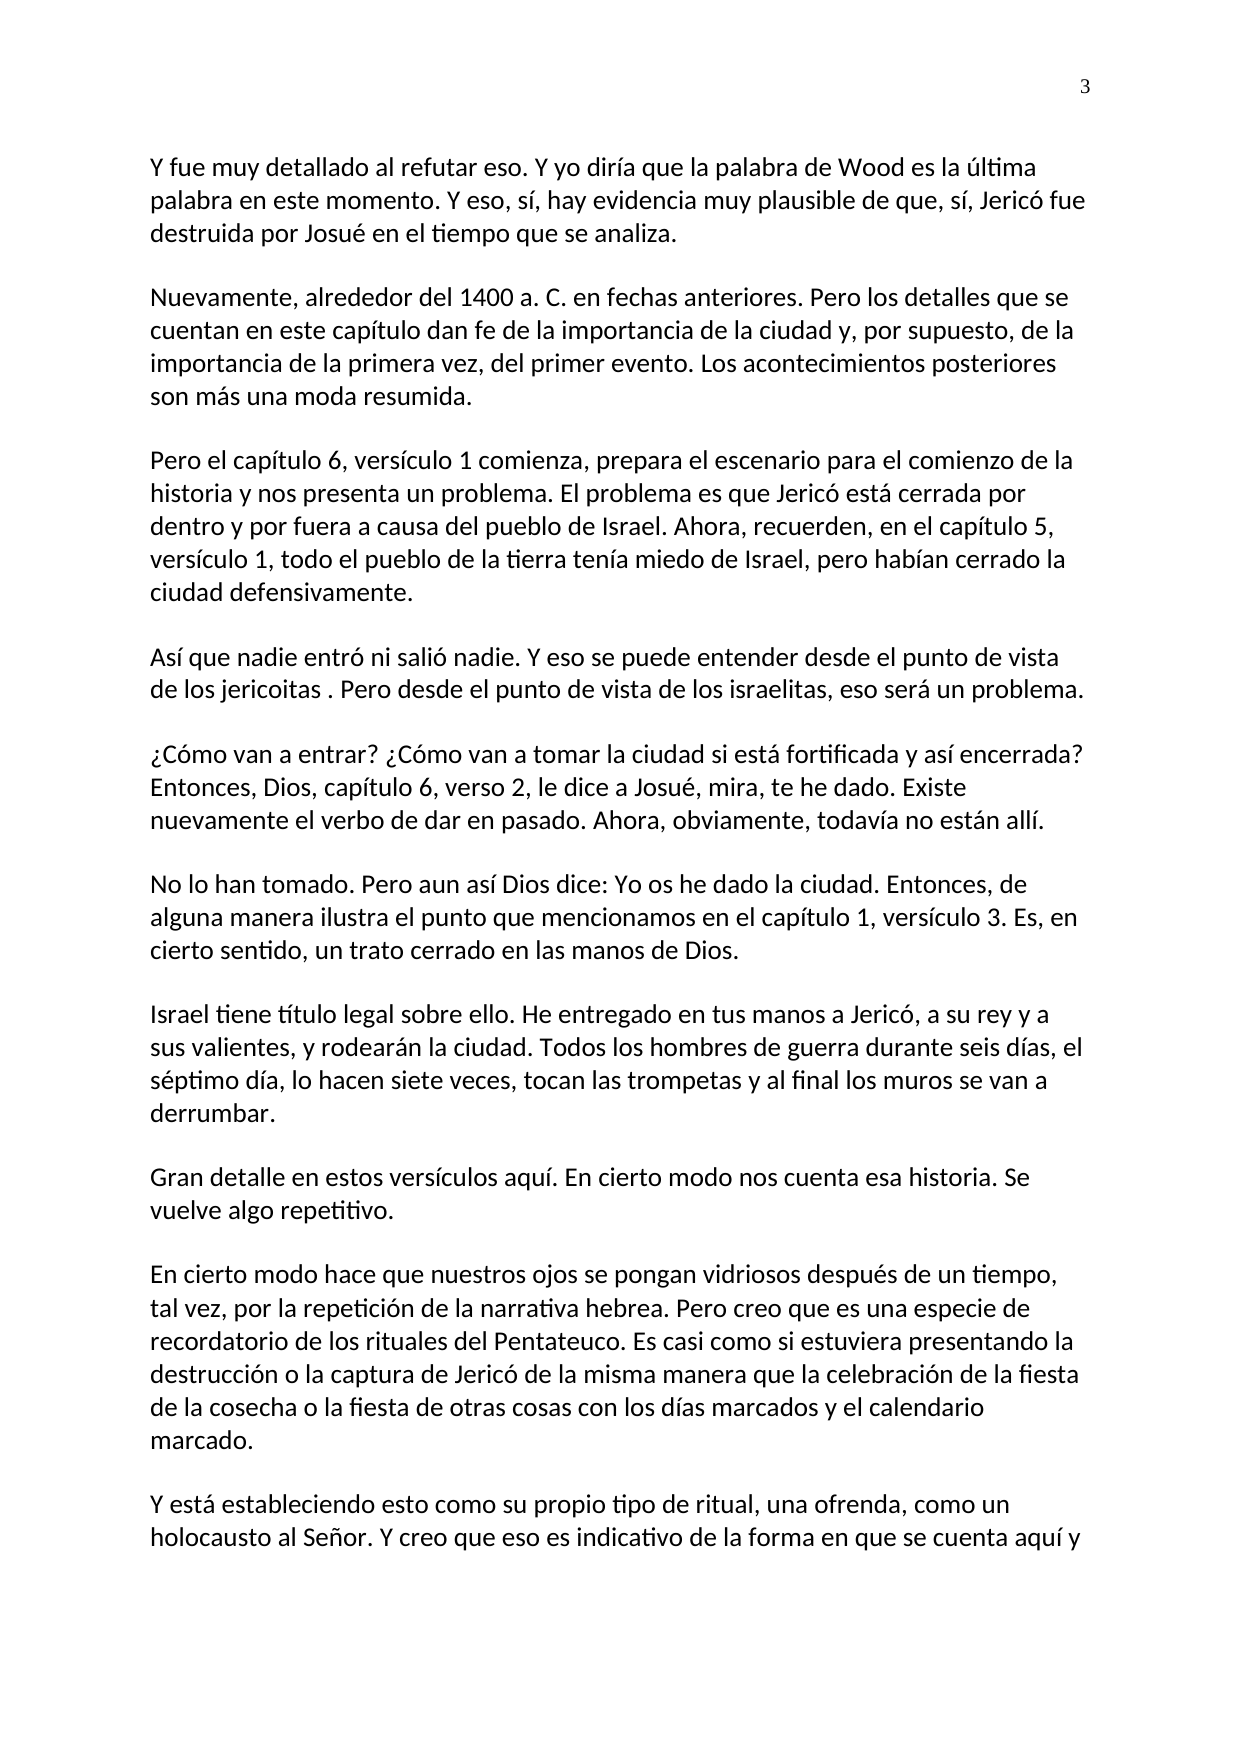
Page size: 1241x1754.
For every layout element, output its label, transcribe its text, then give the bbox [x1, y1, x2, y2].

text Nuevamente, alrededor del 1400 a. C. en fechas anteriores. Pero los detalles que se cuentan en este capítulo dan fe de la importancia de la ciudad y, por supuesto, de la importancia de la primera vez, del primer evento. Los acontecimientos posteriores son más una moda resumida. [150, 280, 1090, 412]
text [150, 1487, 1090, 1553]
text Israel tiene título legal sobre ello. He entregado en tus manos a Jericó, a su rey y a sus valientes, y rodearán la ciudad. Todos los hombres de guerra durante seis días, el séptimo día, lo hacen siete veces, tocan las trompetas y al final los muros se van a derrumbar. [150, 997, 1090, 1129]
text Y fue muy detallado al refutar eso. Y yo diría que la palabra de Wood es la última palabra en este momento. Y eso, sí, hay evidencia muy plausible de que, sí, Jericó fue destruida por Josué en el tiempo que se analiza. [150, 150, 1090, 249]
text Pero el capítulo 6, versículo 1 comienza, prepara el escenario para el comienzo de la historia y nos presenta un problema. El problema es que Jericó está cerrada por dentro y por fuera a causa del pueblo de Israel. Ahora, recuerden, en el capítulo 5, versículo 1, todo el pueblo de la tierra tenía miedo de Israel, pero habían cerrado la ciudad defensivamente. [150, 443, 1090, 608]
text ¿Cómo van a entrar? ¿Cómo van a tomar la ciudad si está fortificada y así encerrada? Entonces, Dios, capítulo 6, verso 2, le dice a Josué, mira, te he dado. Existe nuevamente el verbo de dar en pasado. Ahora, obviamente, todavía no están allí. [150, 737, 1090, 836]
text En cierto modo hace que nuestros ojos se pongan vidriosos después de un tiempo, tal vez, por la repetición de la narrativa hebrea. Pero creo que es una especie de recordatorio de los rituales del Pentateuco. Es casi como si estuviera presentando la destrucción o la captura de Jericó de la misma manera que la celebración de la fiesta de la cosecha o la fiesta de otras cosas con los días marcados y el calendario marcado. [150, 1258, 1090, 1456]
text Gran detalle en estos versículos aquí. En cierto modo nos cuenta esa historia. Se vuelve algo repetitivo. [150, 1161, 1090, 1227]
text Así que nadie entró ni salió nadie. Y eso se puede entender desde el punto de vista de los jericoitas . Pero desde el punto de vista de los israelitas, eso será un problema. [150, 640, 1090, 706]
text No lo han tomado. Pero aun así Dios dice: Yo os he dado la ciudad. Entonces, de alguna manera ilustra el punto que mencionamos en el capítulo 1, versículo 3. Es, en cierto sentido, un trato cerrado en las manos de Dios. [150, 867, 1090, 966]
